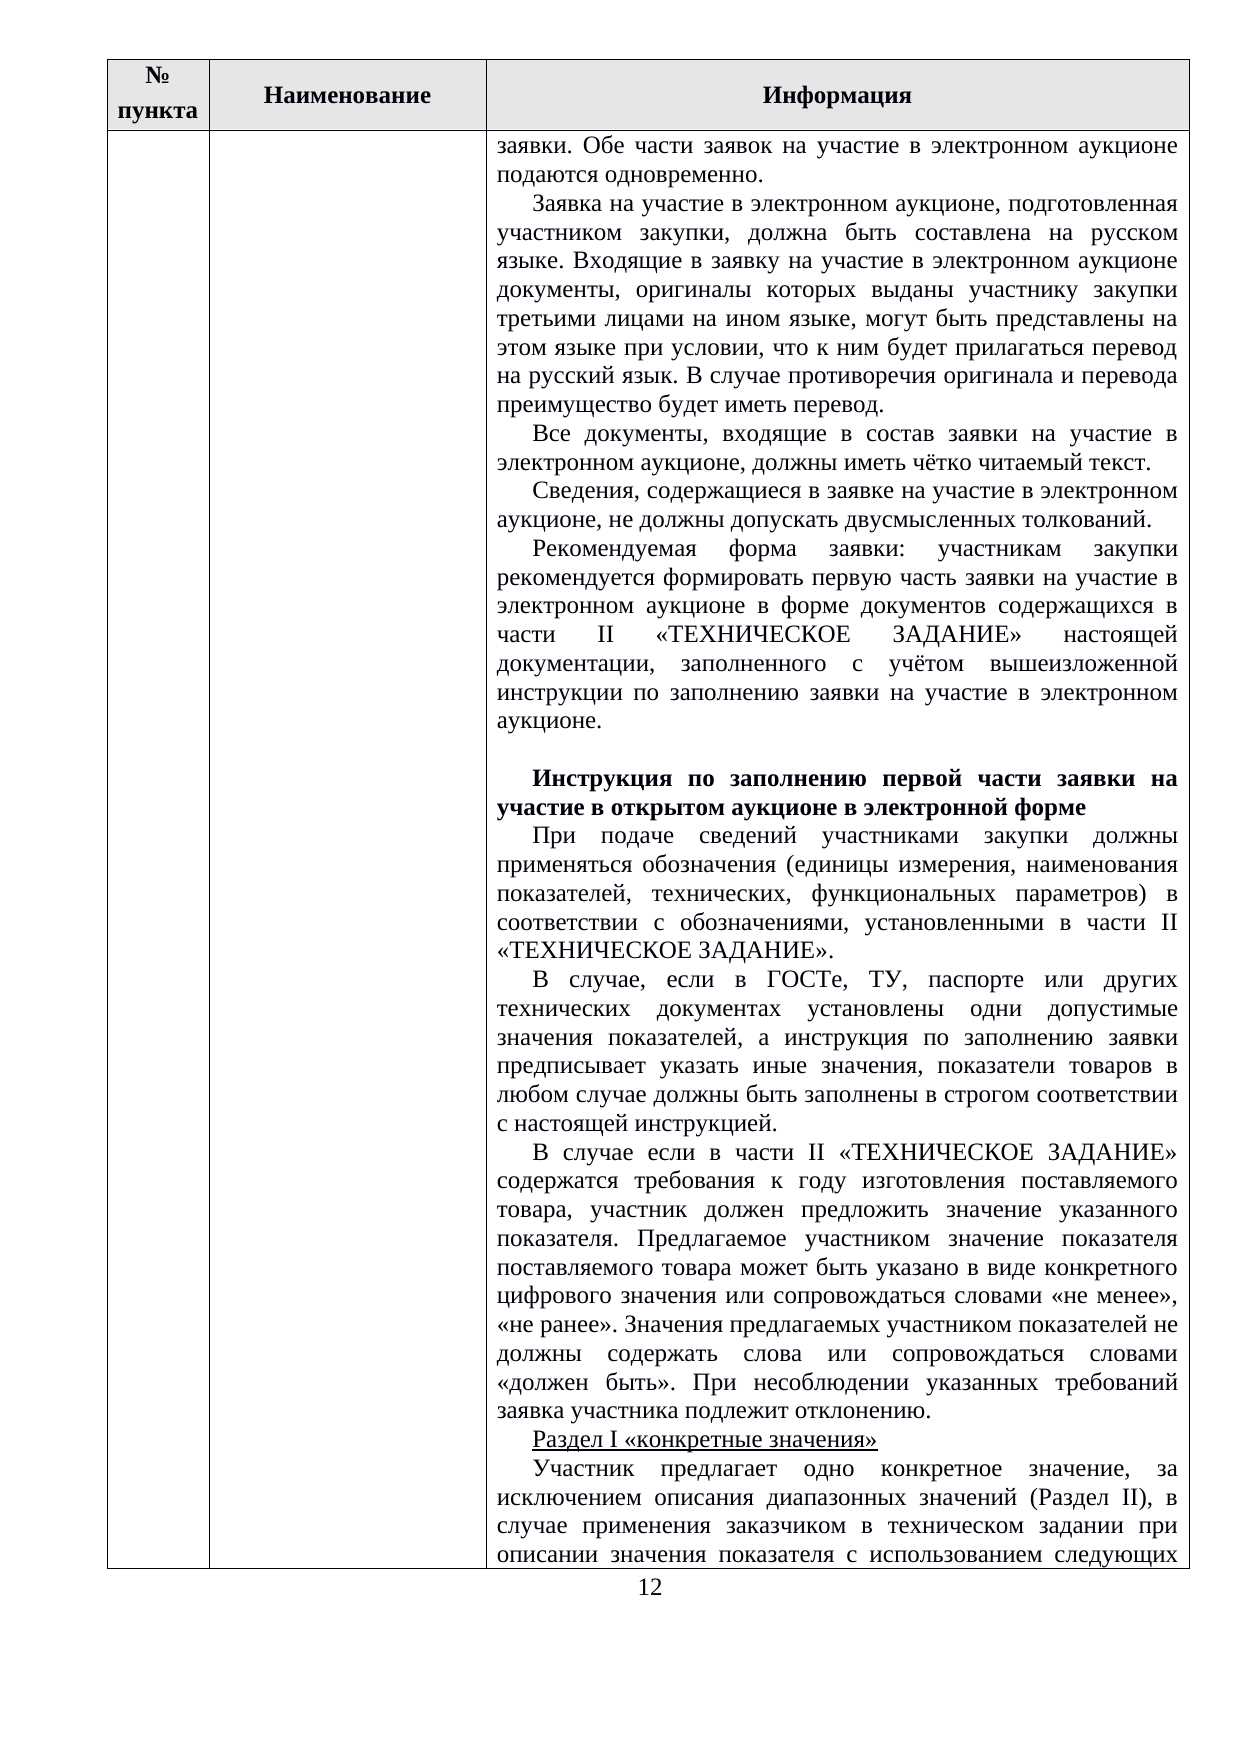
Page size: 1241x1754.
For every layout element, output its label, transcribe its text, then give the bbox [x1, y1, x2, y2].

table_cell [210, 131, 486, 1568]
table_header № пункта [108, 60, 209, 129]
table_header Информация [487, 60, 1189, 129]
table_header Наименование [210, 60, 486, 129]
table_cell [108, 131, 209, 1568]
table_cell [487, 131, 1189, 1568]
